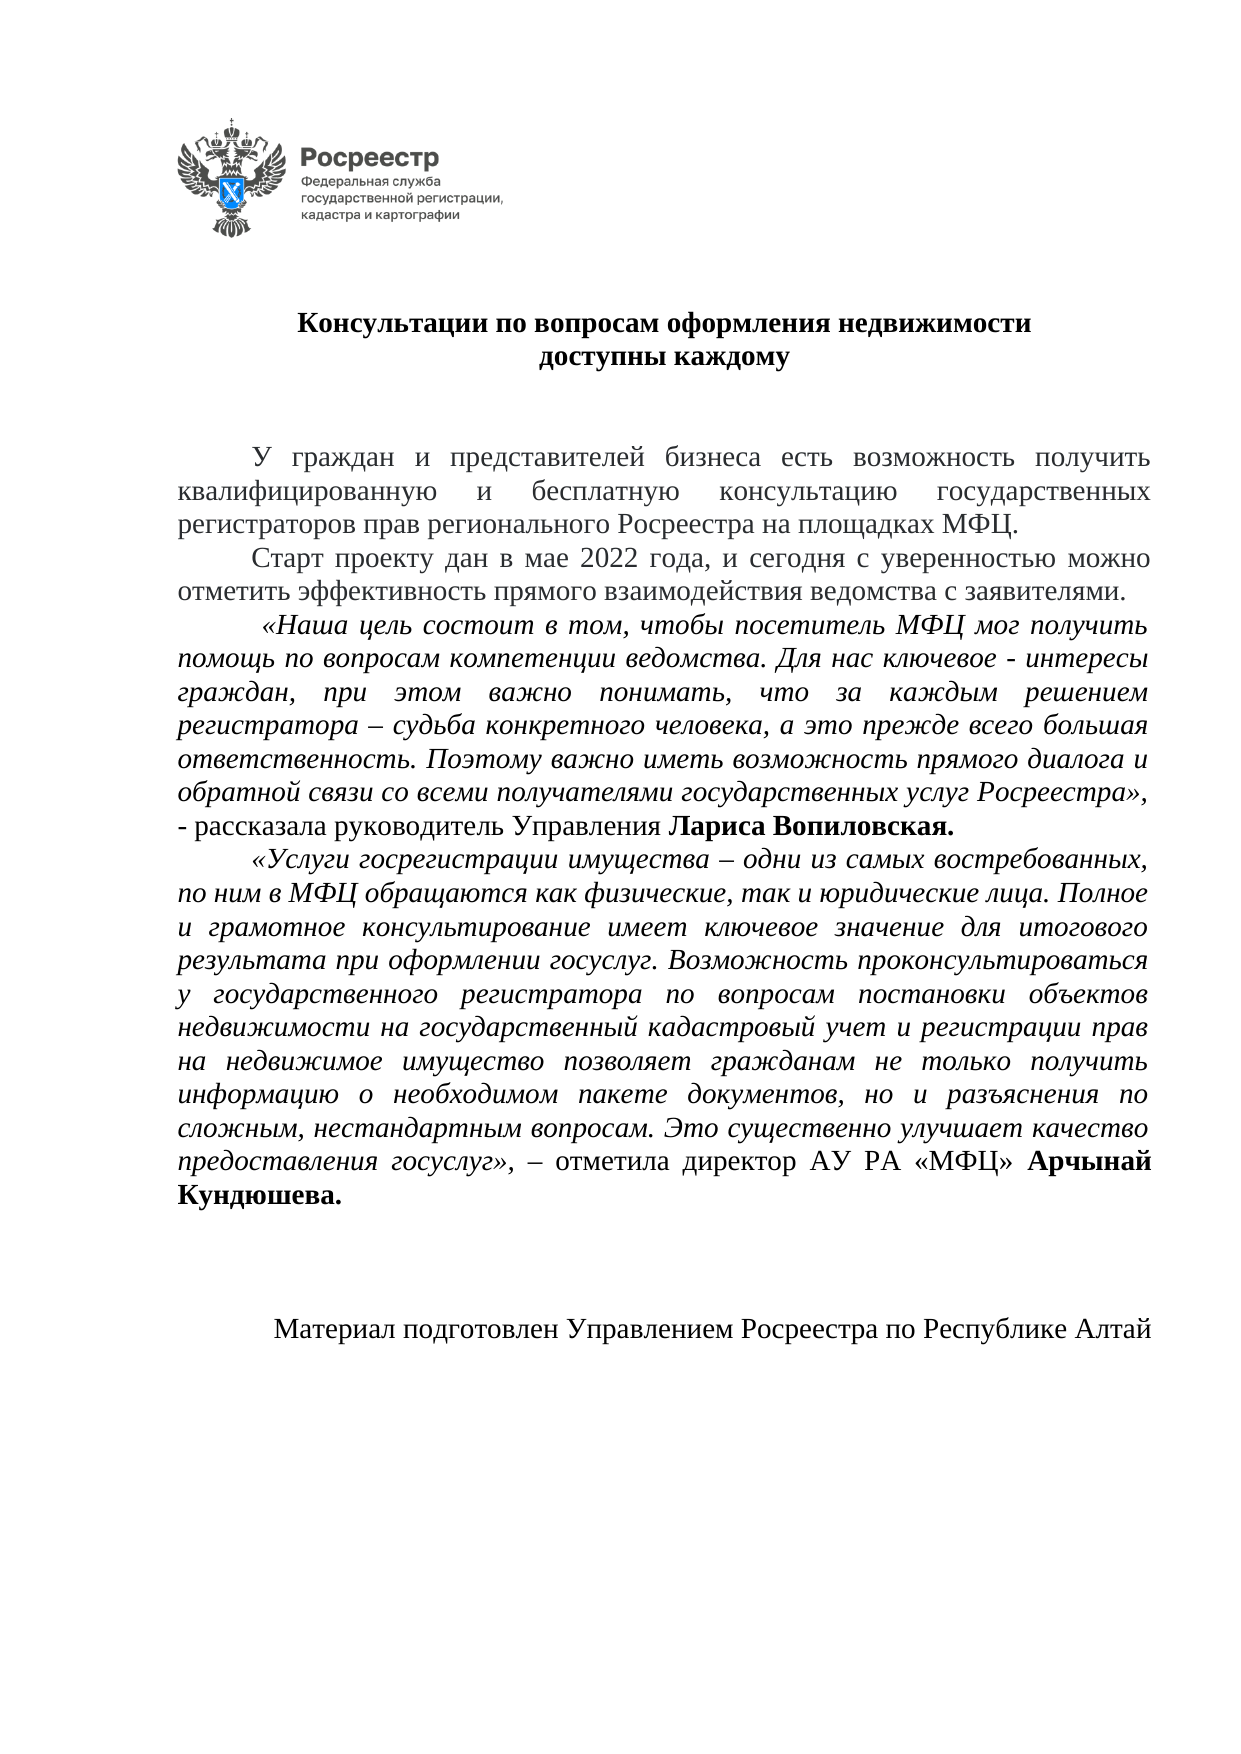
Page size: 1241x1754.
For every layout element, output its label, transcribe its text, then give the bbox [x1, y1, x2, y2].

text Материал подготовлен Управлением Росреестра по Республике Алтай [177, 1311, 1152, 1345]
text «Услуги госрегистрации имущества – одни из самых востребованных, по ним в МФЦ обращаются как физические, так и юридические лица. Полное и грамотное консультирование имеет ключевое значение для итогового результата при оформлении госуслуг. Возможность проконсультироваться у государственного регистратора по вопросам постановки объектов недвижимости на государственный кадастровый учет и регистрации прав на недвижимое имущество позволяет гражданам не только получить информацию о необходимом пакете документов, но и разъяснения по сложным, нестандартным вопросам. Это существенно улучшает качество предоставления госуслуг», – отметила директор АУ РА «МФЦ» Арчынай Кундюшева. [177, 842, 1152, 1211]
picture [177, 118, 503, 238]
text доступны каждому [177, 338, 1152, 372]
text Консультации по вопросам оформления недвижимости [177, 305, 1152, 338]
text «Наша цель состоит в том, чтобы посетитель МФЦ мог получить помощь по вопросам компетенции ведомства. Для нас ключевое - интересы граждан, при этом важно понимать, что за каждым решением регистратора – судьба конкретного человека, а это прежде всего большая ответственность. Поэтому важно иметь возможность прямого диалога и обратной связи со всеми получателями государственных услуг Росреестра», - рассказала руководитель Управления Лариса Вопиловская. [177, 607, 1152, 842]
text У граждан и представителей бизнеса есть возможность получить квалифицированную и бесплатную консультацию государственных регистраторов прав регионального Росреестра на площадках МФЦ. [177, 439, 1152, 540]
text Старт проекту дан в мае 2022 года, и сегодня с уверенностью можно отметить эффективность прямого взаимодействия ведомства с заявителями. [177, 540, 1152, 607]
